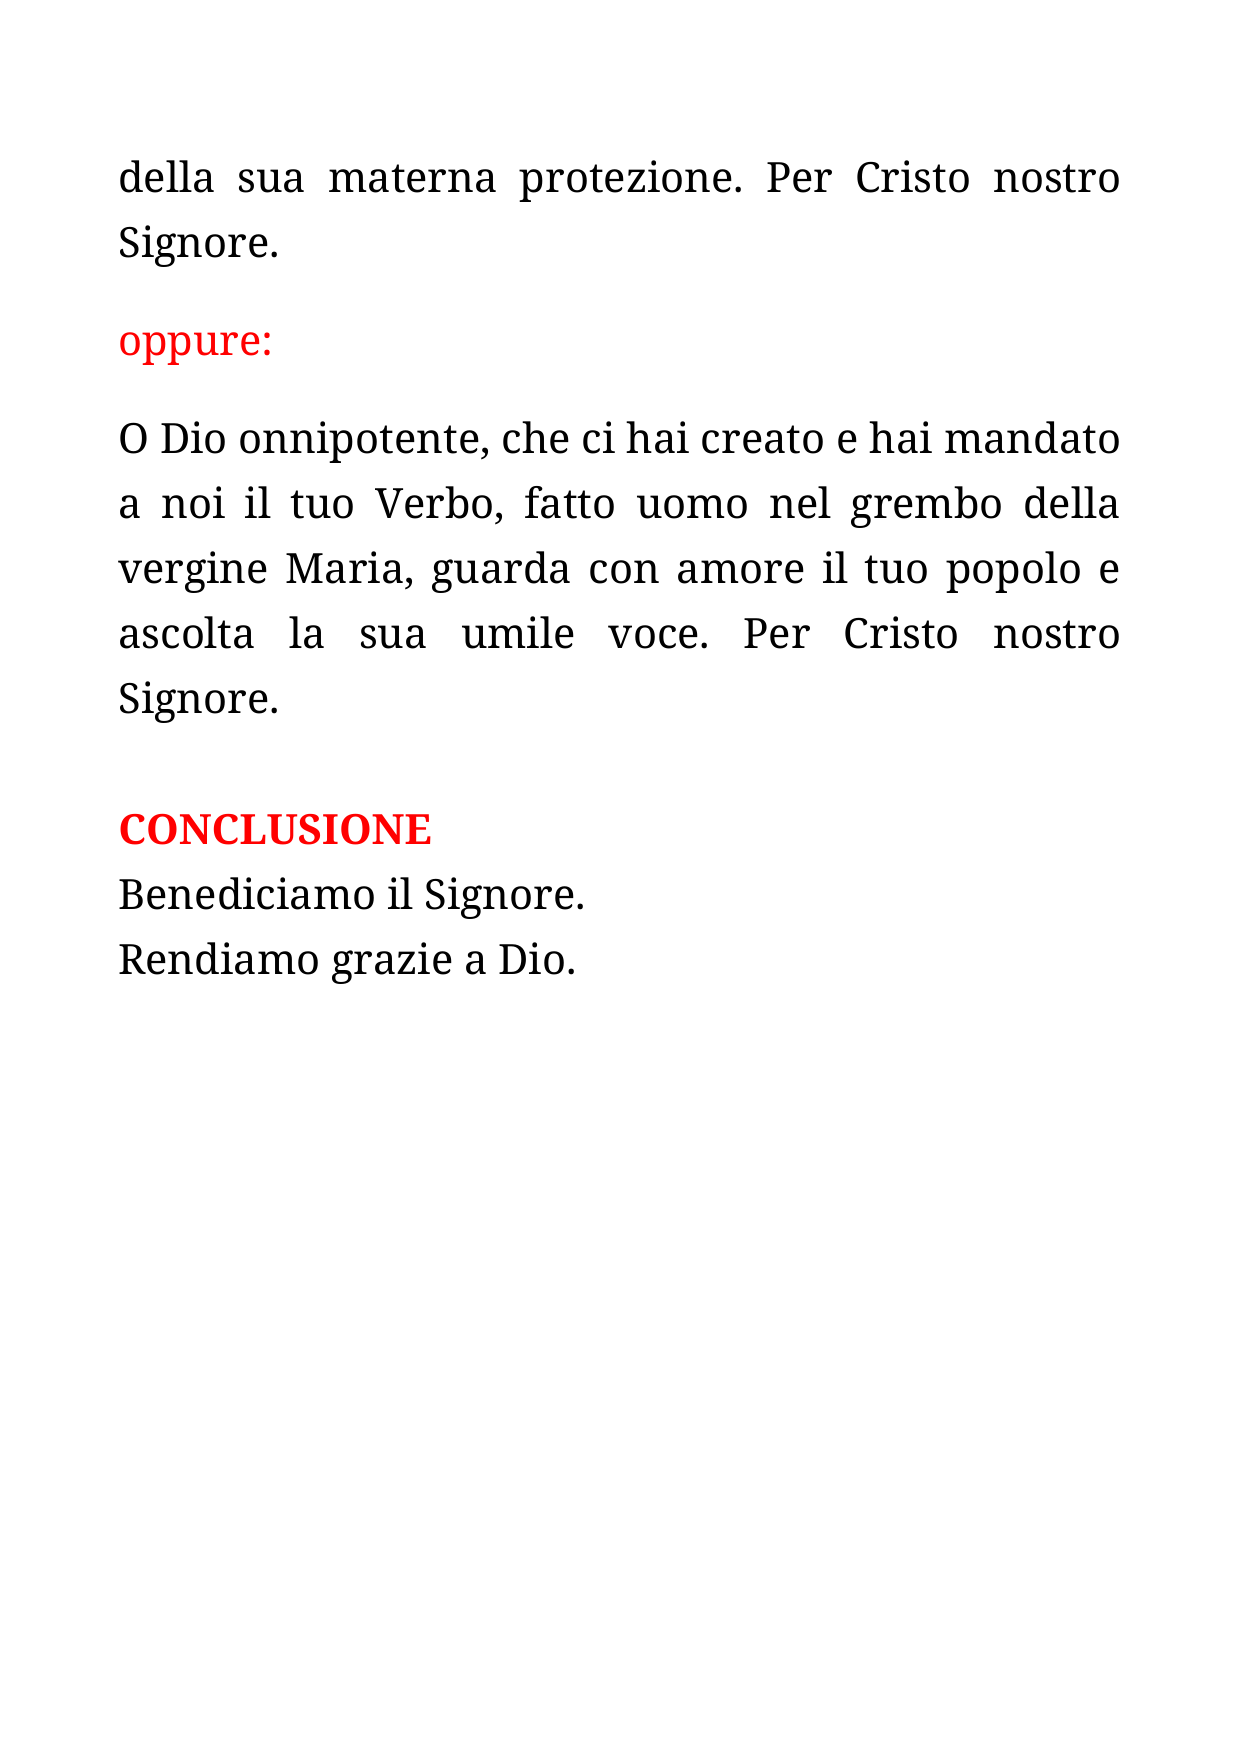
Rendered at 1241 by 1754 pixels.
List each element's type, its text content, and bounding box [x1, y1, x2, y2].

text Benediciamo il Signore. [118, 865, 1122, 922]
text CONCLUSIONE [118, 800, 1122, 856]
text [118, 148, 1122, 269]
text Rendiamo grazie a Dio. [118, 930, 1122, 987]
text oppure: [118, 311, 1122, 367]
text O Dio onnipotente, che ci hai creato e hai mandato a noi il tuo Verbo, fatto uomo nel grembo della vergine Maria, guarda con amore il tuo popolo e ascolta la sua umile voce. Per Cristo nostro Signore. [118, 408, 1122, 726]
